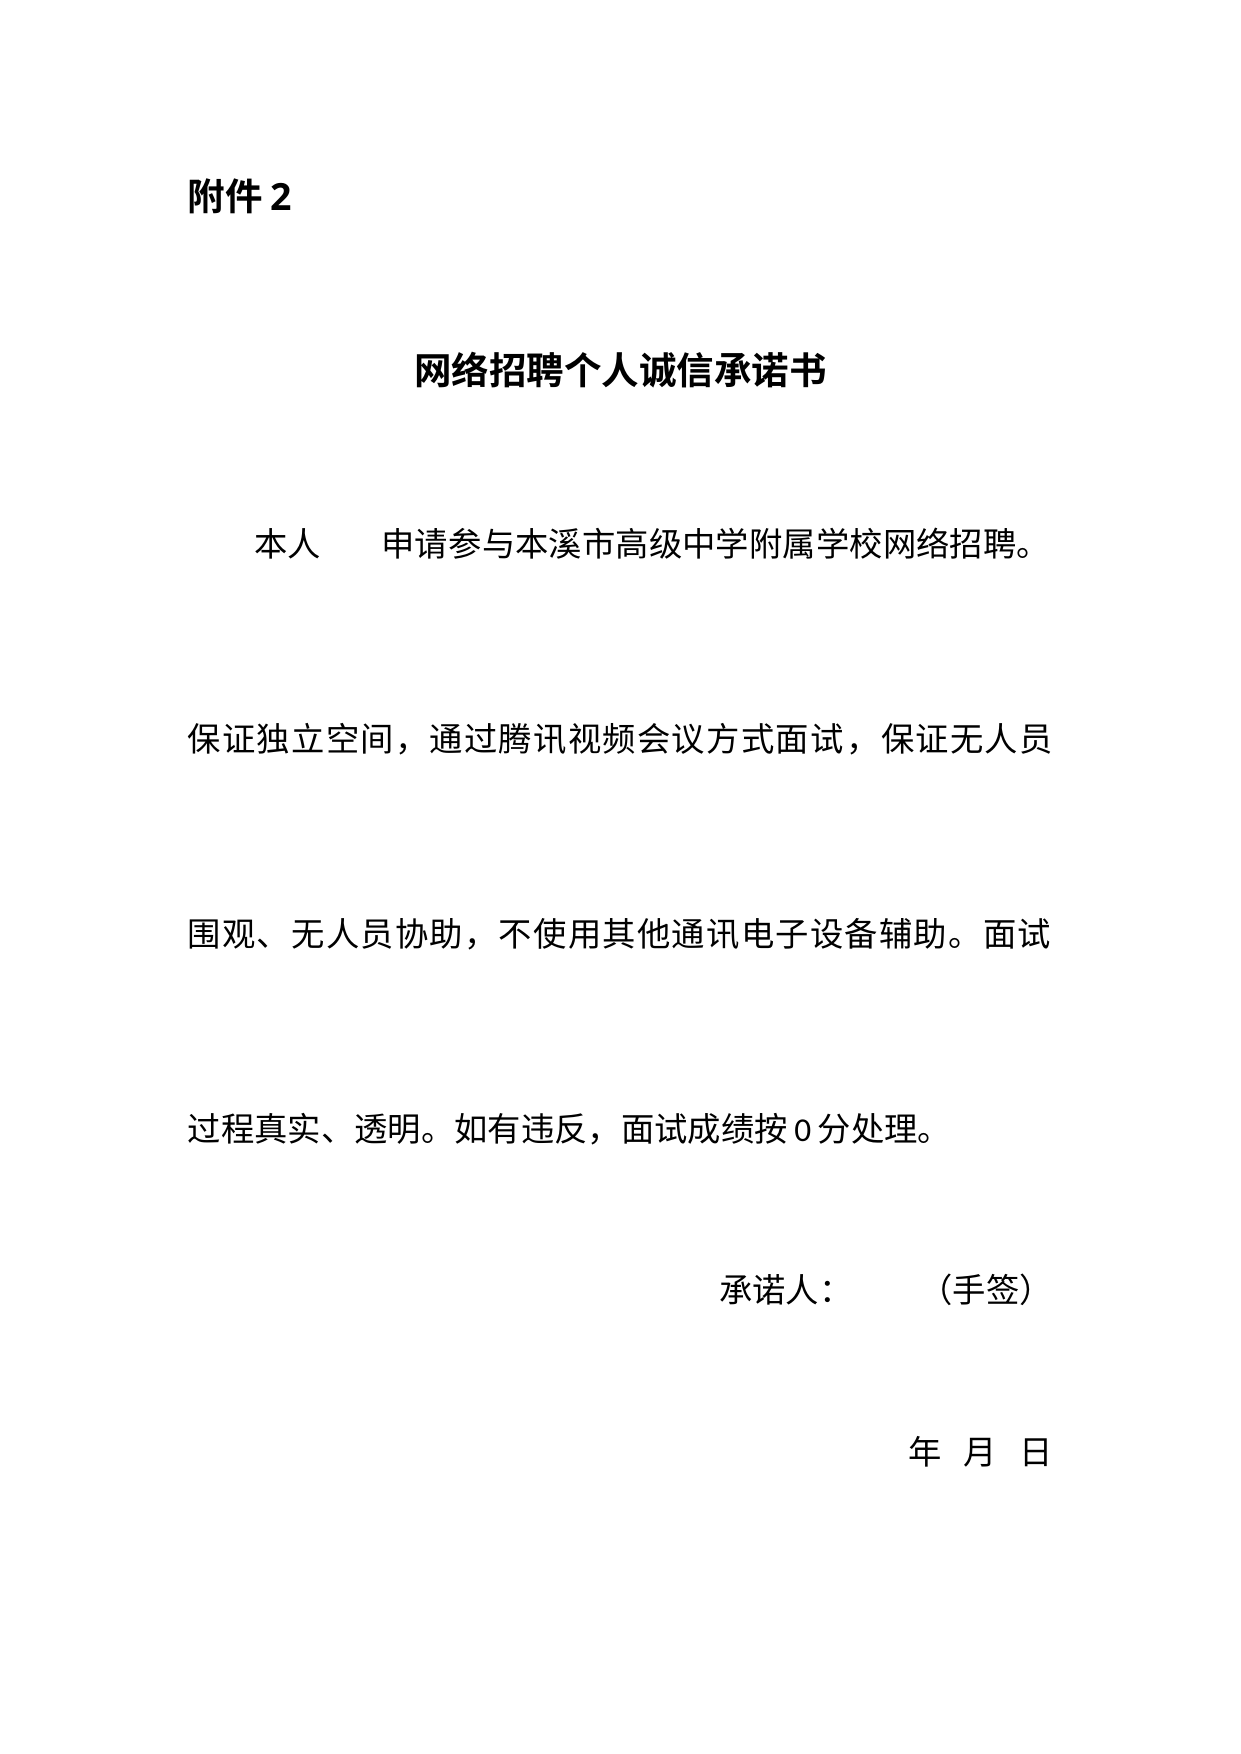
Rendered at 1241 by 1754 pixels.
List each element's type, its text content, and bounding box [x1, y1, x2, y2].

text 本人 申请参与本溪市高级中学附属学校网络招聘。保证独立空间，通过腾讯视频会议方式面试，保证无人员围观、无人员协助，不使用其他通讯电子设备辅助。面试过程真实、透明。如有违反，面试成绩按0分处理。 [187, 509, 1053, 1159]
text 附件2 [187, 162, 1053, 227]
text 承诺人： （手签） [187, 1256, 1053, 1321]
text 年 月 日 [187, 1417, 1053, 1482]
text 网络招聘个人诚信承诺书 [187, 336, 1053, 401]
